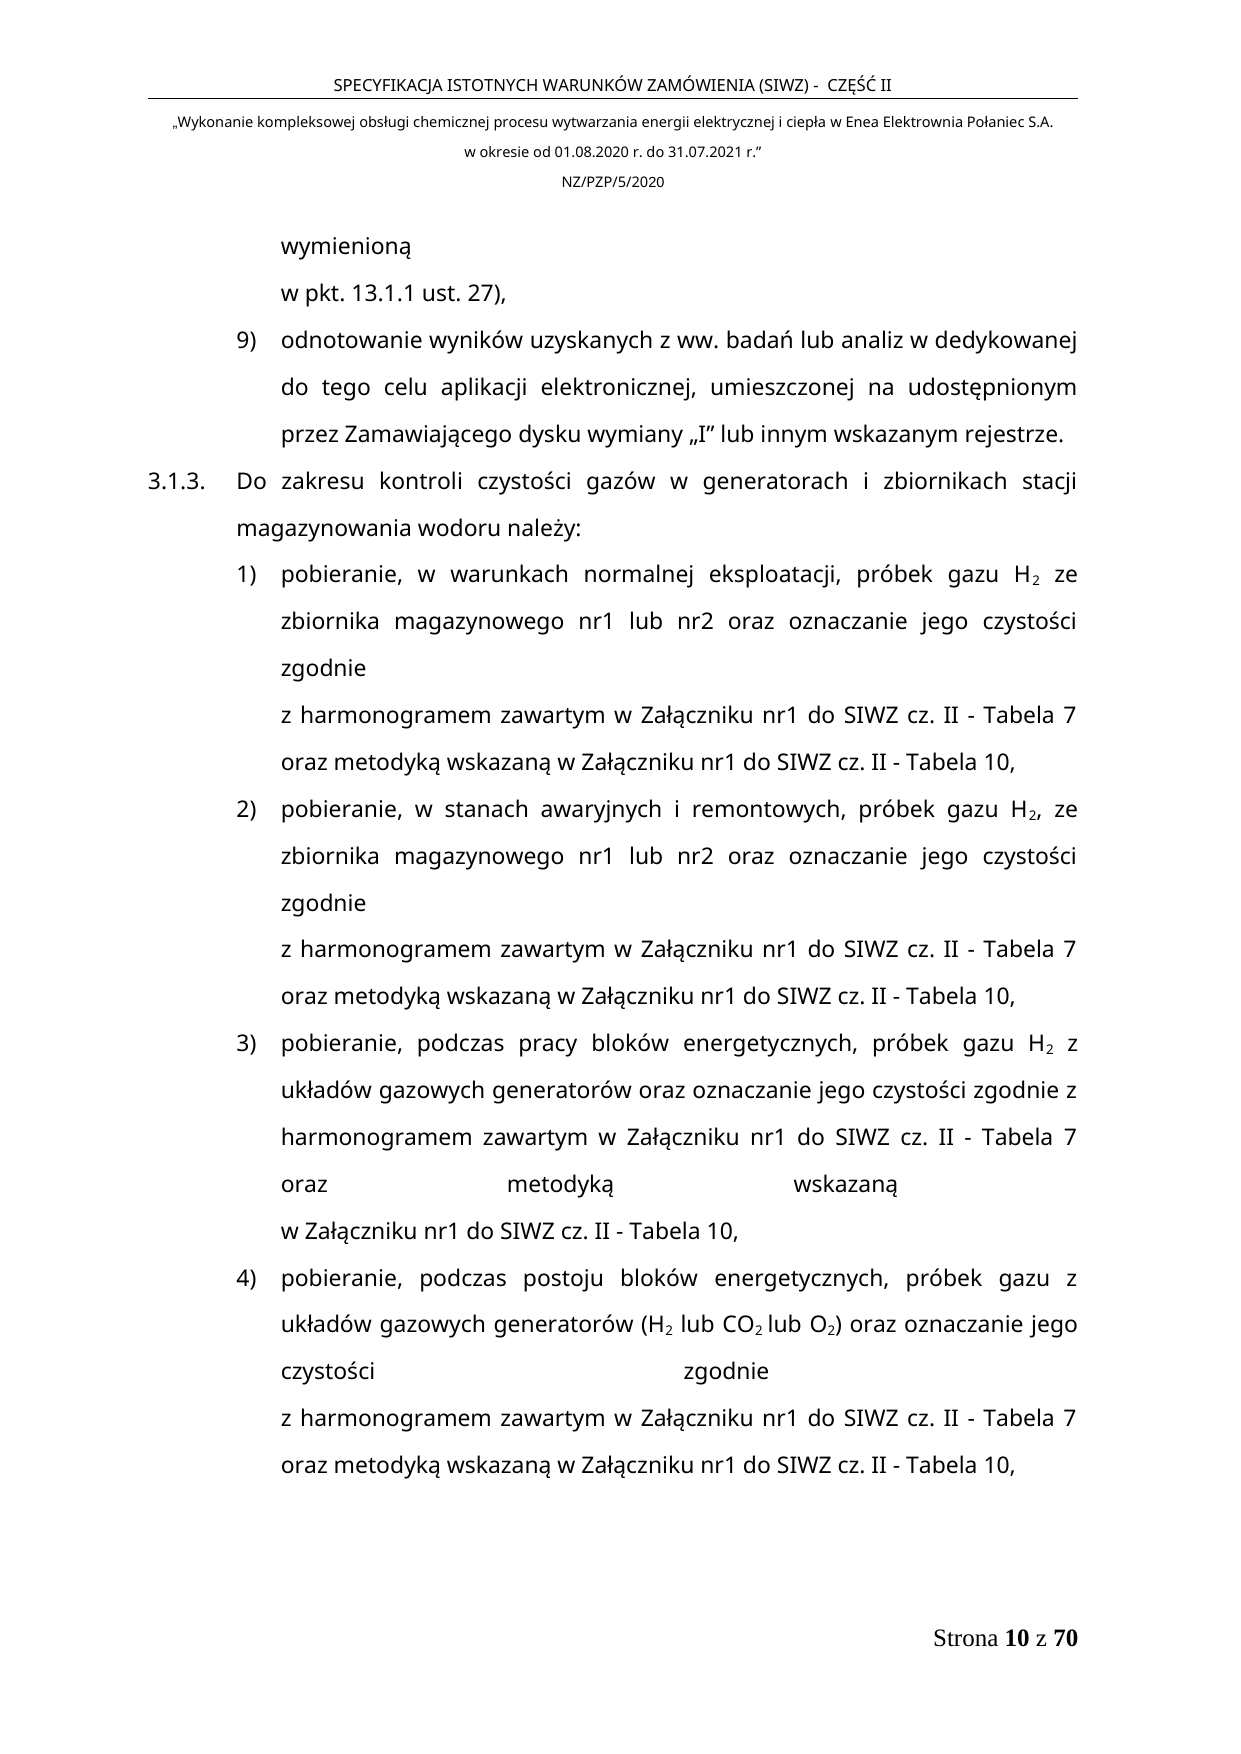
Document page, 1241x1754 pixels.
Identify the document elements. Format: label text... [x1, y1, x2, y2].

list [236, 230, 1078, 308]
list pobieranie, podczas postoju bloków energetycznych, próbek gazu z układów gazowych generatorów (H2 lub CO2 lub O2) oraz oznaczanie jego czystości zgodnie z harmonogramem zawartym w Załączniku nr1 do SIWZ cz. II - Tabela 7 oraz metodyką wskazaną w Załączniku nr1 do SIWZ cz. II - Tabela 10, [236, 1261, 1078, 1480]
list pobieranie, w warunkach normalnej eksploatacji, próbek gazu H2 ze zbiornika magazynowego nr1 lub nr2 oraz oznaczanie jego czystości zgodnie z harmonogramem zawartym w Załączniku nr1 do SIWZ cz. II - Tabela 7 oraz metodyką wskazaną w Załączniku nr1 do SIWZ cz. II - Tabela 10, [236, 558, 1078, 777]
list odnotowanie wyników uzyskanych z ww. badań lub analiz w dedykowanej do tego celu aplikacji elektronicznej, umieszczonej na udostępnionym przez Zamawiającego dysku wymiany „I” lub innym wskazanym rejestrze. [236, 324, 1078, 449]
list pobieranie, podczas pracy bloków energetycznych, próbek gazu H2 z układów gazowych generatorów oraz oznaczanie jego czystości zgodnie z harmonogramem zawartym w Załączniku nr1 do SIWZ cz. II - Tabela 7 oraz metodyką wskazaną w Załączniku nr1 do SIWZ cz. II - Tabela 10, [236, 1027, 1078, 1246]
list 3.1.3. Do zakresu kontroli czystości gazów w generatorach i zbiornikach stacji magazynowania wodoru należy: [148, 464, 1078, 543]
list pobieranie, w stanach awaryjnych i remontowych, próbek gazu H2, ze zbiornika magazynowego nr1 lub nr2 oraz oznaczanie jego czystości zgodnie z harmonogramem zawartym w Załączniku nr1 do SIWZ cz. II - Tabela 7 oraz metodyką wskazaną w Załączniku nr1 do SIWZ cz. II - Tabela 10, [236, 793, 1078, 1011]
